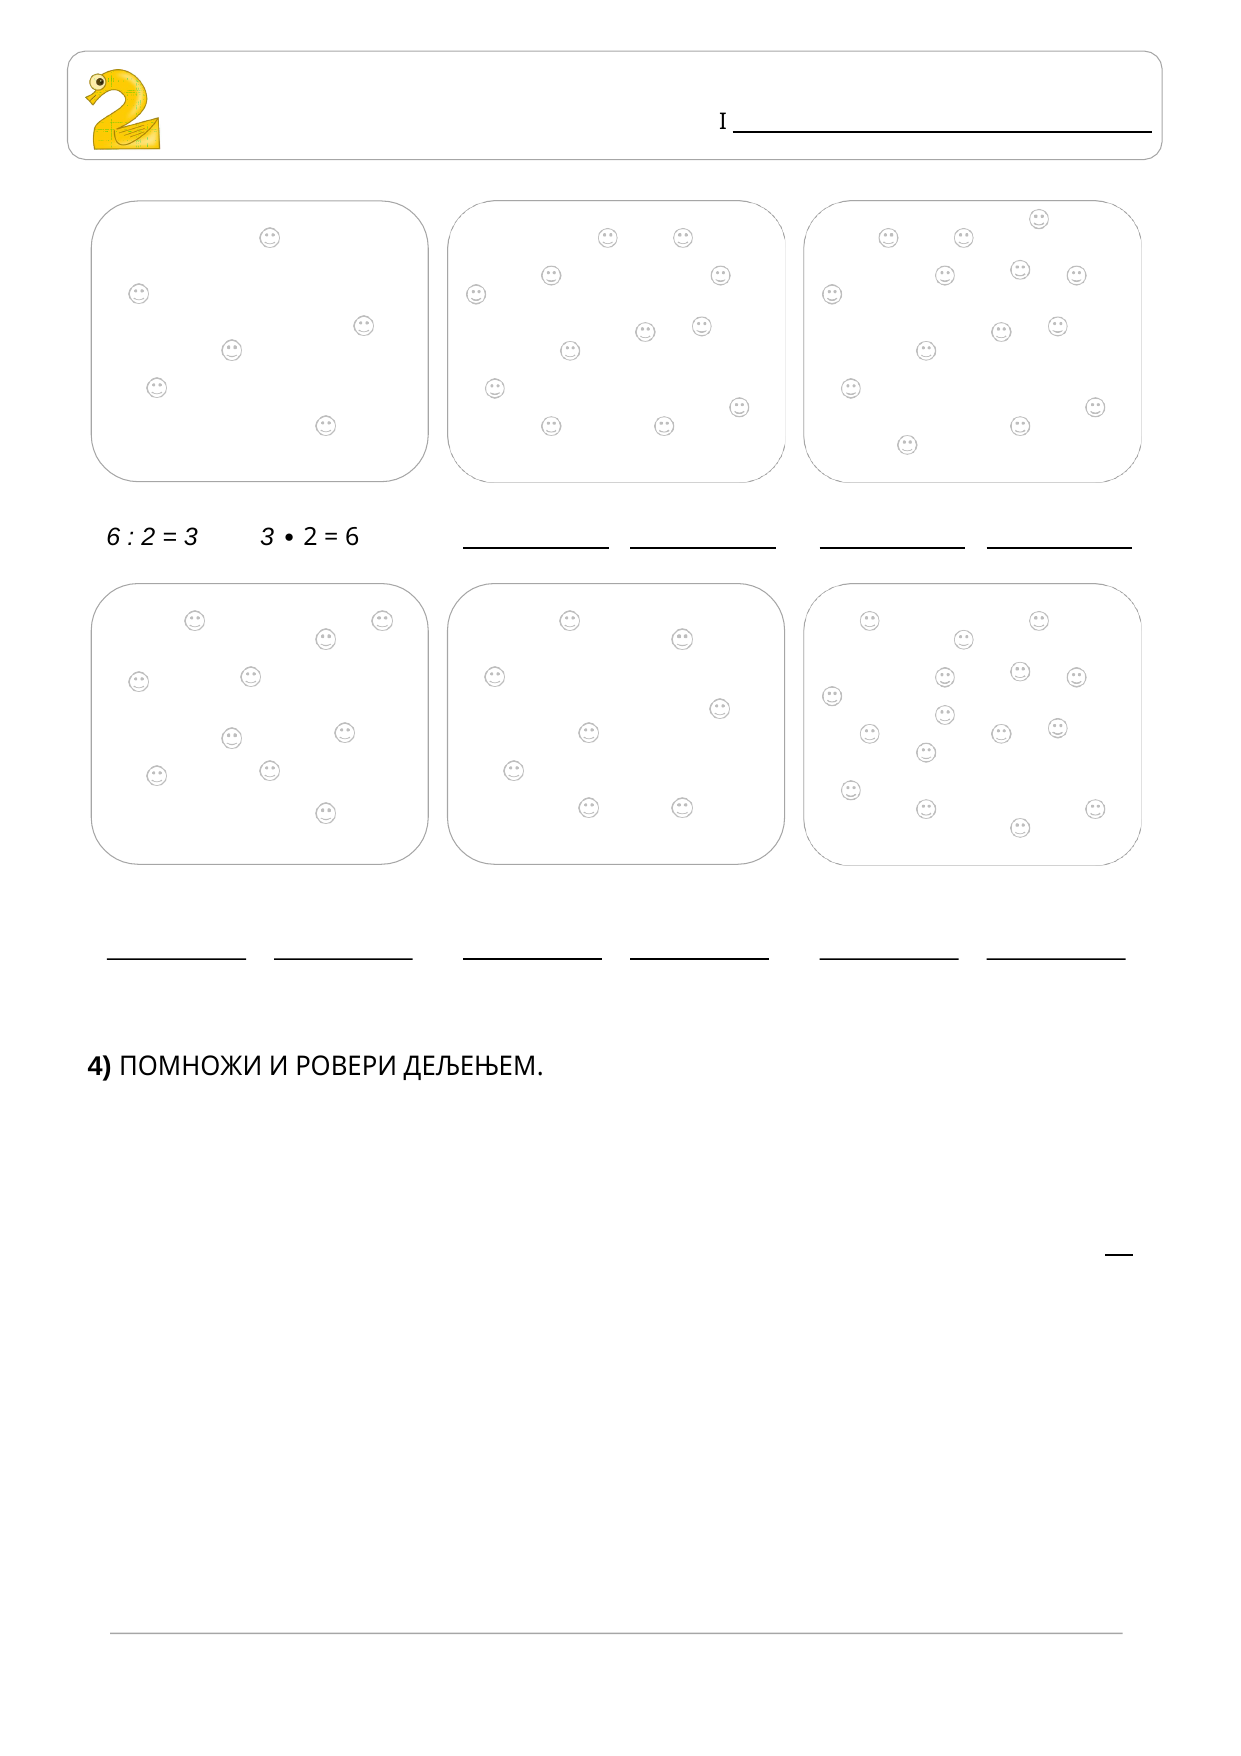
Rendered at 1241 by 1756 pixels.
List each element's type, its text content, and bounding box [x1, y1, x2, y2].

picture [559, 610, 580, 631]
picture [709, 698, 730, 719]
picture [259, 227, 280, 248]
list ПОМНОЖИ И РОВЕРИ ДЕЉЕЊЕМ. [87, 1047, 1194, 1083]
picture [240, 666, 261, 687]
picture [334, 722, 355, 743]
text 6 : 2 = 3 3 ∙ 2 = 6 [106, 518, 1194, 552]
picture [803, 200, 1142, 483]
picture [128, 671, 149, 692]
picture [447, 200, 786, 483]
picture [371, 610, 393, 631]
picture [259, 760, 280, 781]
picture [146, 377, 167, 398]
picture [221, 727, 242, 749]
picture [671, 797, 693, 818]
picture [315, 802, 336, 824]
picture [503, 760, 524, 781]
picture [578, 722, 599, 743]
picture [315, 415, 336, 436]
picture [128, 283, 149, 304]
picture [221, 339, 242, 361]
picture [578, 797, 599, 818]
picture [484, 666, 505, 687]
picture [353, 315, 374, 336]
picture [803, 583, 1142, 866]
picture [671, 628, 693, 650]
picture [315, 628, 336, 650]
picture [146, 765, 167, 786]
picture [85, 69, 162, 151]
picture [184, 610, 205, 631]
